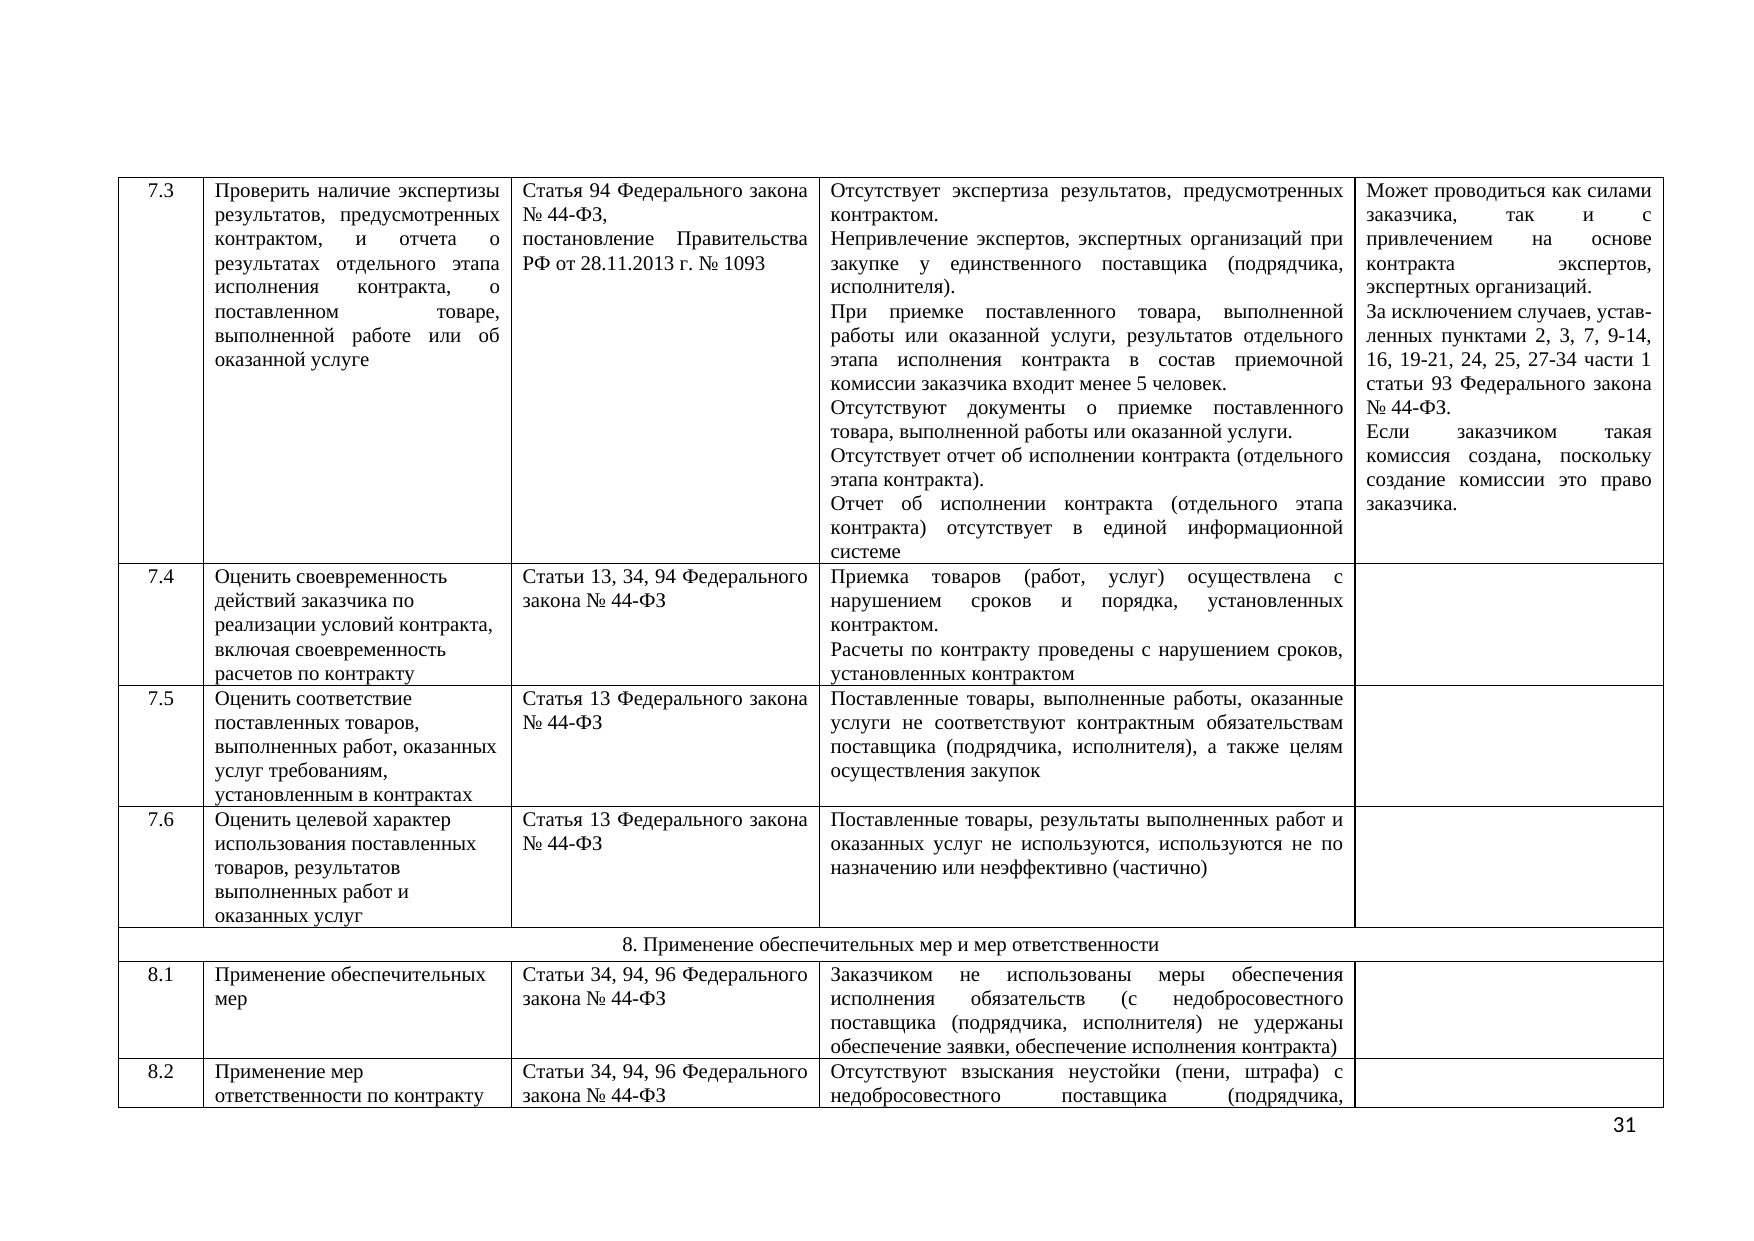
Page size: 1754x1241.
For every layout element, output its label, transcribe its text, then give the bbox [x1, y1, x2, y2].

table_cell Поставленные товары, результаты выполненных работ и оказанных услуг не используются, используются не по назначению или неэффективно (частично) [820, 807, 1354, 927]
table_cell Оценить соответствие поставленных товаров, выполненных работ, оказанных услуг требованиям, установленным в контрактах [204, 686, 511, 806]
table_cell Поставленные товары, выполненные работы, оказанные услуги не соответствуют контрактным обязательствам поставщика (подрядчика, исполнителя), а также целям осуществления закупок [820, 686, 1354, 806]
table_cell Статьи 34, 94, 96 Федерального закона № 44-ФЗ [512, 962, 819, 1058]
table_cell Статья 13 Федерального закона № 44-ФЗ [512, 807, 819, 927]
table_cell 7.3 [119, 178, 203, 563]
table_cell [1356, 807, 1663, 927]
table_cell 8. Применение обеспечительных мер и мер ответственности [119, 928, 1663, 961]
table_cell [1356, 962, 1663, 1058]
table_cell Статья 94 Федерального закона № 44-ФЗ, постановление Правительства РФ от 28.11.2013 г. № 1093 [512, 178, 819, 563]
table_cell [204, 1059, 511, 1107]
table_cell Применение обеспечительных мер [204, 962, 511, 1058]
table_cell Оценить целевой характер использования поставленных товаров, результатов выполненных работ и оказанных услуг [204, 807, 511, 927]
table_cell Может проводиться как силами заказчика, так и с привлечением на основе контракта экспертов, экспертных организаций. За исключением случаев, устав- ленных пунктами 2, 3, 7, 9-14, 16, 19-21, 24, 25, 27-34 части 1 статьи 93 Федерального закона № 44-ФЗ. Если заказчиком такая комиссия создана, поскольку создание комиссии это право заказчика. [1356, 178, 1663, 563]
table_cell [1356, 564, 1663, 684]
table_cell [820, 1059, 1354, 1107]
table_cell Приемка товаров (работ, услуг) осуществлена с нарушением сроков и порядка, установленных контрактом. Расчеты по контракту проведены с нарушением сроков, установленных контрактом [820, 564, 1354, 684]
table_cell Отсутствует экспертиза результатов, предусмотренных контрактом. Непривлечение экспертов, экспертных организаций при закупке у единственного поставщика (подрядчика, исполнителя). При приемке поставленного товара, выполненной работы или оказанной услуги, результатов отдельного этапа исполнения контракта в состав приемочной комиссии заказчика входит менее 5 человек. Отсутствуют документы о приемке поставленного товара, выполненной работы или оказанной услуги. Отсутствует отчет об исполнении контракта (отдельного этапа контракта). Отчет об исполнении контракта (отдельного этапа контракта) отсутствует в единой информационной системе [820, 178, 1354, 563]
table_cell 7.6 [119, 807, 203, 927]
table_cell 7.5 [119, 686, 203, 806]
table_cell Оценить своевременность действий заказчика по реализации условий контракта, включая своевременность расчетов по контракту [204, 564, 511, 684]
table_cell [1356, 1059, 1663, 1107]
table_cell Проверить наличие экспертизы результатов, предусмотренных контрактом, и отчета о результатах отдельного этапа исполнения контракта, о поставленном товаре, выполненной работе или об оказанной услуге [204, 178, 511, 563]
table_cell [512, 1059, 819, 1107]
table_cell [1356, 686, 1663, 806]
table_cell 8.2 [119, 1059, 203, 1107]
table_cell 7.4 [119, 564, 203, 684]
table_cell Статья 13 Федерального закона № 44-ФЗ [512, 686, 819, 806]
table_cell Статьи 13, 34, 94 Федерального закона № 44-ФЗ [512, 564, 819, 684]
table_cell 8.1 [119, 962, 203, 1058]
table_cell Заказчиком не использованы меры обеспечения исполнения обязательств (с недобросовестного поставщика (подрядчика, исполнителя) не удержаны обеспечение заявки, обеспечение исполнения контракта) [820, 962, 1354, 1058]
